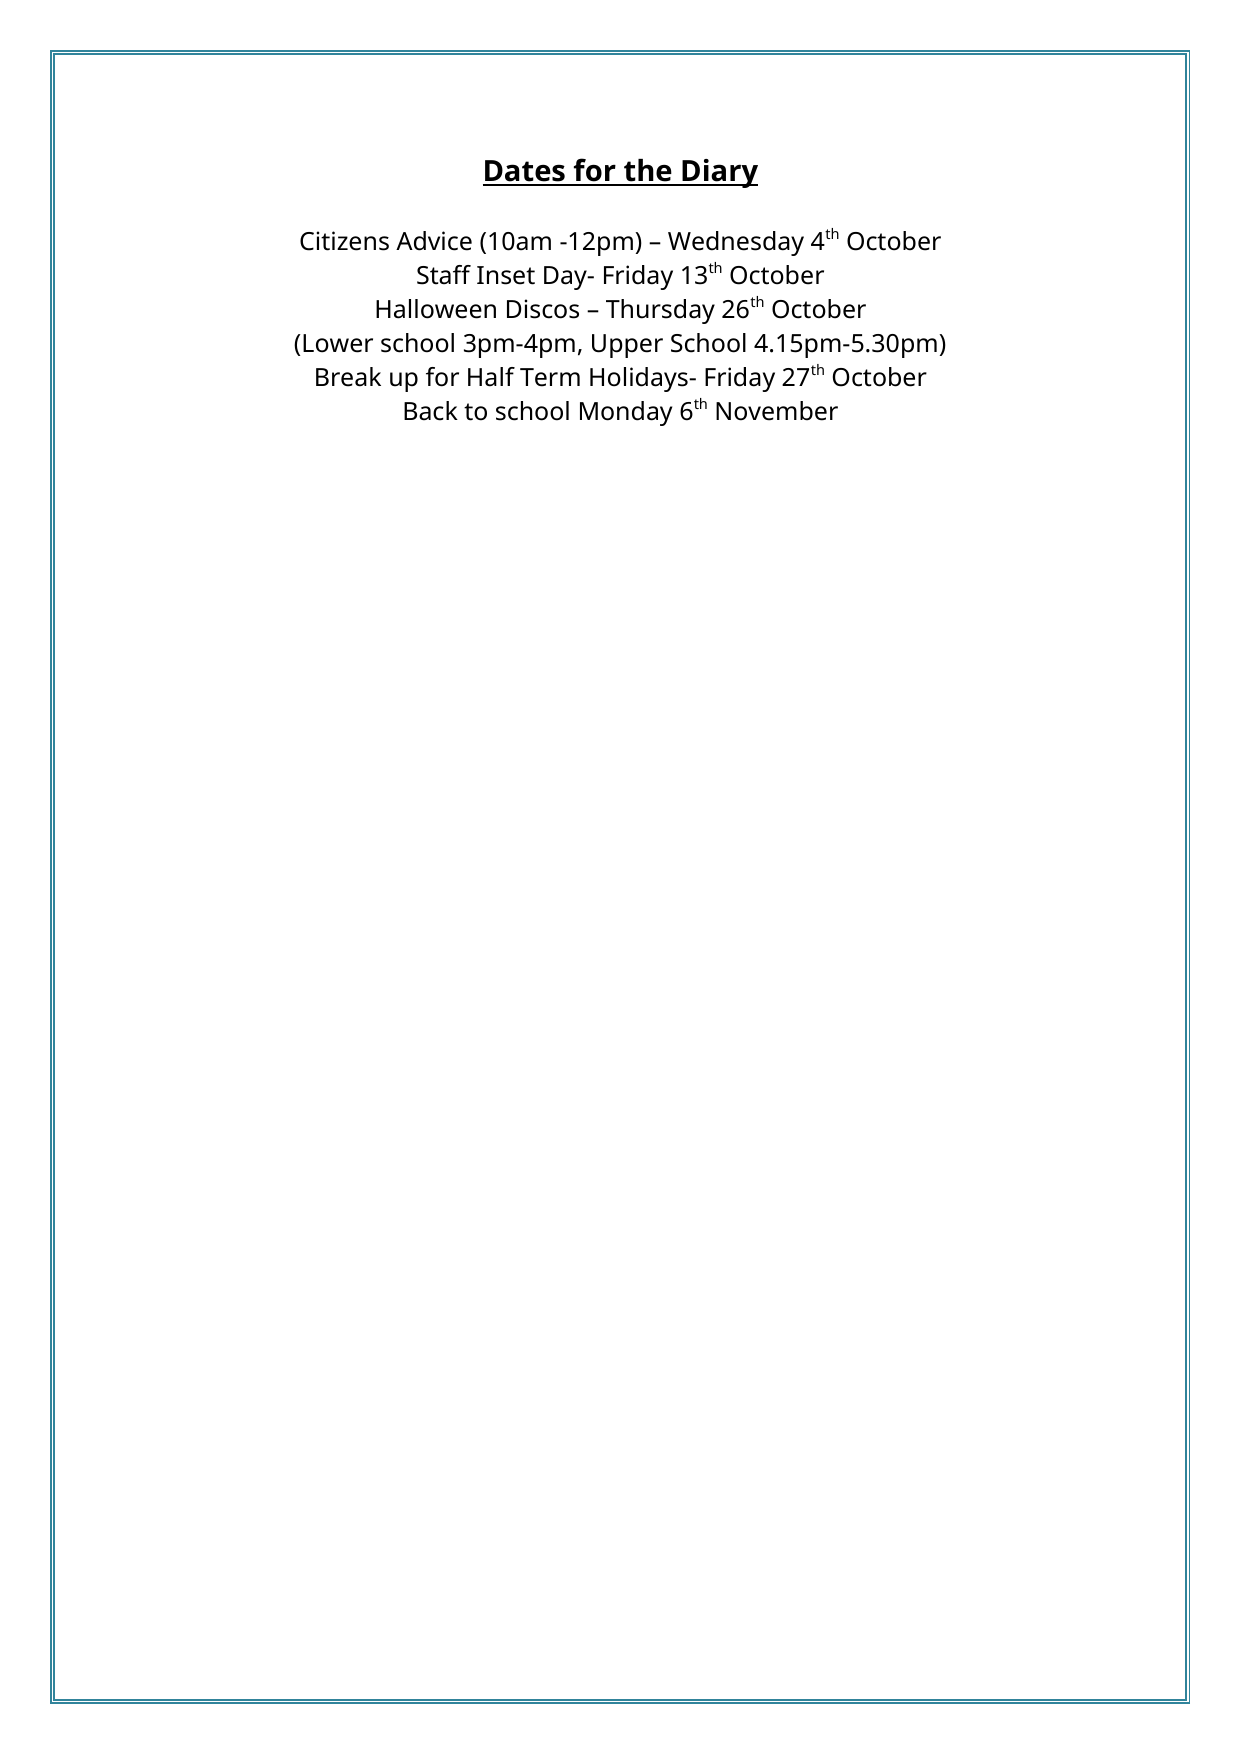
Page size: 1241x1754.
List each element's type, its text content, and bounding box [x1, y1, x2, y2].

text Staff Inset Day- Friday 13th October [150, 258, 1090, 292]
text Back to school Monday 6th November [150, 394, 1090, 428]
text Break up for Half Term Holidays- Friday 27th October [150, 360, 1090, 394]
text Halloween Discos – Thursday 26th October [150, 292, 1090, 326]
text Dates for the Diary [150, 150, 1090, 190]
text (Lower school 3pm-4pm, Upper School 4.15pm-5.30pm) [150, 326, 1090, 360]
text Citizens Advice (10am -12pm) – Wednesday 4th October [150, 224, 1090, 258]
